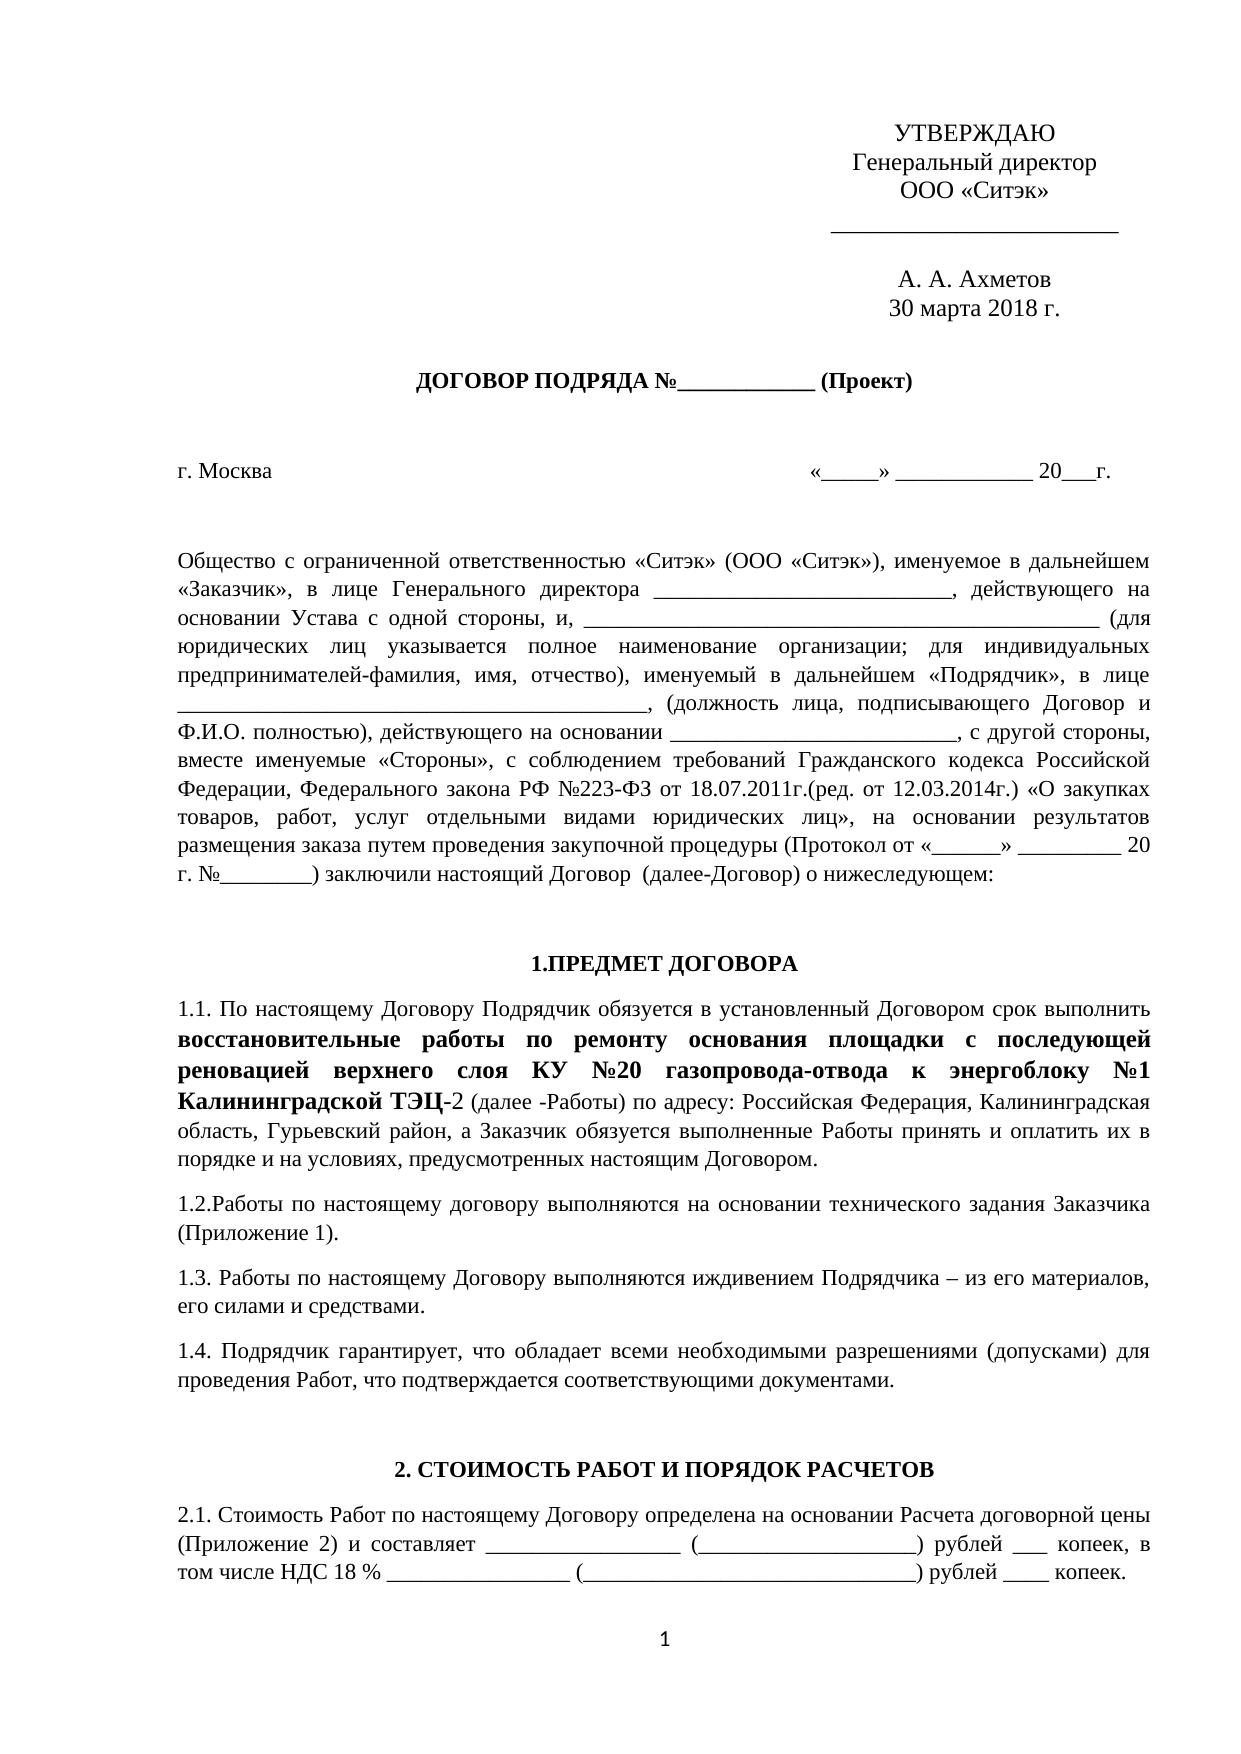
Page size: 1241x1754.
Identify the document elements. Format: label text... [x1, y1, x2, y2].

table_cell Генеральный директор ООО «Ситэк» [812, 147, 1137, 207]
text 1.1. По настоящему Договору Подрядчик обязуется в установленный Договором срок выполнить восстановительные работы по ремонту основания площадки с последующей реновацией верхнего слоя КУ №20 газопровода-отвода к энергоблоку №1 Калининградской ТЭЦ-2 (далее -Работы) по адресу: Российская Федерация, Калининградская область, Гурьевский район, а Заказчик обязуется выполненные Работы принять и оплатить их в порядке и на условиях, предусмотренных настоящим Договором. [177, 995, 1152, 1172]
text ДОГОВОР ПОДРЯДА №____________ (Проект) [177, 367, 1152, 393]
table_cell _______________________ [812, 207, 1137, 264]
text 1.ПРЕДМЕТ ДОГОВОРА [177, 950, 1152, 976]
text 1.2.Работы по настоящему договору выполняются на основании технического задания Заказчика (Приложение 1). [177, 1190, 1152, 1245]
text 2. СТОИМОСТЬ РАБОТ И ПОРЯДОК РАСЧЕТОВ [177, 1456, 1152, 1482]
table_cell 30 марта 2018 г. [812, 293, 1137, 322]
text 2.1. Стоимость Работ по настоящему Договору определена на основании Расчета договорной цены (Приложение 2) и составляет _________________ (___________________) рублей ___ копеек, в том числе НДС 18 % ________________ (_____________________________) рублей ____ копеек. [177, 1501, 1152, 1584]
table_header УТВЕРЖДАЮ [812, 118, 1137, 147]
text Общество с ограниченной ответственностью «Ситэк» (ООО «Ситэк»), именуемое в дальнейшем «Заказчик», в лице Генерального директора __________________________, действующего на основании Устава с одной стороны, и, _____________________________________________ (для юридических лиц указывается полное наименование организации; для индивидуальных предпринимателей-фамилия, имя, отчество), именуемый в дальнейшем «Подрядчик», в лице _________________________________________, (должность лица, подписывающего Договор и Ф.И.О. полностью), действующего на основании _________________________, с другой стороны, вместе именуемые «Стороны», с соблюдением требований Гражданского кодекса Российской Федерации, Федерального закона РФ №223-ФЗ от 18.07.2011г.(ред. от 12.03.2014г.) «О закупках товаров, работ, услуг отдельными видами юридических лиц», на основании результатов размещения заказа путем проведения закупочной процедуры (Протокол от «______» _________ 20 г. №________) заключили настоящий Договор (далее-Договор) о нижеследующем: [177, 547, 1152, 886]
text 1.4. Подрядчик гарантирует, что обладает всеми необходимыми разрешениями (допусками) для проведения Работ, что подтверждается соответствующими документами. [177, 1337, 1152, 1392]
table_cell А. А. Ахметов [812, 264, 1137, 293]
text 1.3. Работы по настоящему Договору выполняются иждивением Подрядчика – из его материалов, его силами и средствами. [177, 1264, 1152, 1319]
text г. Москва «_____» ____________ 20___г. [177, 457, 1152, 483]
